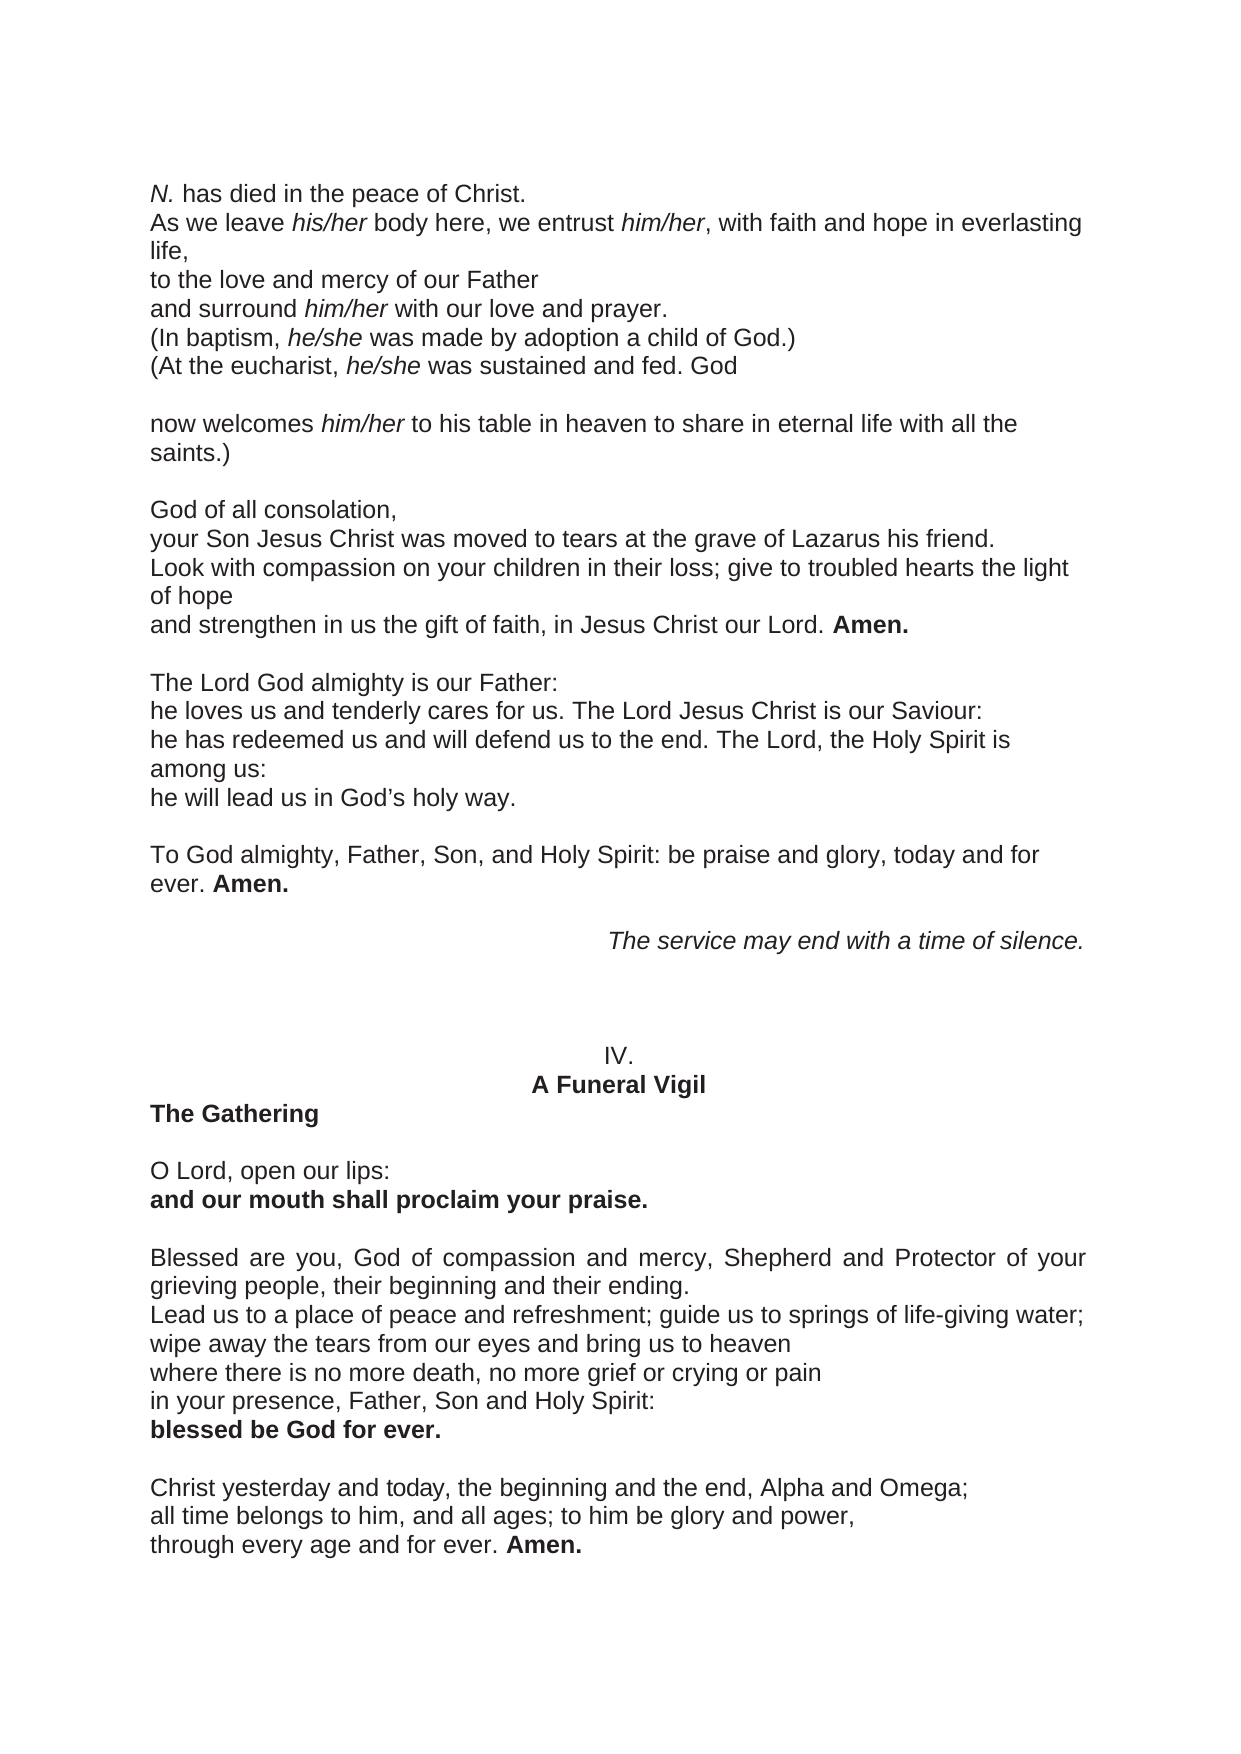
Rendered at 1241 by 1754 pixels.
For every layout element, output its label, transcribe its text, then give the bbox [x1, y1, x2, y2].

text and surround him/her with our love and prayer. [150, 294, 1087, 322]
text To God almighty, Father, Son, and Holy Spirit: be praise and glory, today and for ever. Amen. [150, 840, 1087, 897]
text (In baptism, he/she was made by adoption a child of God.) [150, 322, 1087, 351]
text Look with compassion on your children in their loss; give to troubled hearts the light of hope [150, 552, 1087, 610]
text As we leave his/her body here, we entrust him/her, with faith and hope in everlasting life, [150, 207, 1087, 265]
text in your presence, Father, Son and Holy Spirit: [150, 1386, 1087, 1415]
text through every age and for ever. Amen. [150, 1530, 1087, 1559]
text he has redeemed us and will defend us to the end. The Lord, the Holy Spirit is among us: [150, 725, 1087, 782]
text A Funeral Vigil [150, 1070, 1087, 1099]
text and our mouth shall proclaim your praise. [150, 1185, 1087, 1214]
text Lead us to a place of peace and refreshment; guide us to springs of life-giving water; [150, 1300, 1087, 1329]
text and strengthen in us the gift of faith, in Jesus Christ our Lord. Amen. [150, 610, 1087, 639]
text wipe away the tears from our eyes and bring us to heaven [150, 1329, 1087, 1357]
text where there is no more death, no more grief or crying or pain [150, 1357, 1087, 1386]
text The service may end with a time of silence. [150, 926, 1087, 955]
text The Gathering [150, 1099, 1087, 1127]
text to the love and mercy of our Father [150, 265, 1087, 294]
text now welcomes him/her to his table in heaven to share in eternal life with all the saints.) [150, 409, 1087, 466]
text God of all consolation, [150, 495, 1087, 524]
text The Lord God almighty is our Father: [150, 667, 1087, 696]
text Blessed are you, God of compassion and mercy, Shepherd and Protector of your grieving people, their beginning and their ending. [150, 1242, 1087, 1300]
text N. has died in the peace of Christ. [150, 179, 1087, 207]
text (At the eucharist, he/she was sustained and fed. God [150, 351, 1087, 380]
text he will lead us in God’s holy way. [150, 782, 1087, 811]
text he loves us and tenderly cares for us. The Lord Jesus Christ is our Saviour: [150, 696, 1087, 725]
text all time belongs to him, and all ages; to him be glory and power, [150, 1501, 1087, 1530]
text Christ yesterday and today, the beginning and the end, Alpha and Omega; [150, 1472, 1087, 1501]
text O Lord, open our lips: [150, 1156, 1087, 1185]
text blessed be God for ever. [150, 1415, 1087, 1444]
text IV. [150, 1041, 1087, 1070]
text your Son Jesus Christ was moved to tears at the grave of Lazarus his friend. [150, 524, 1087, 552]
